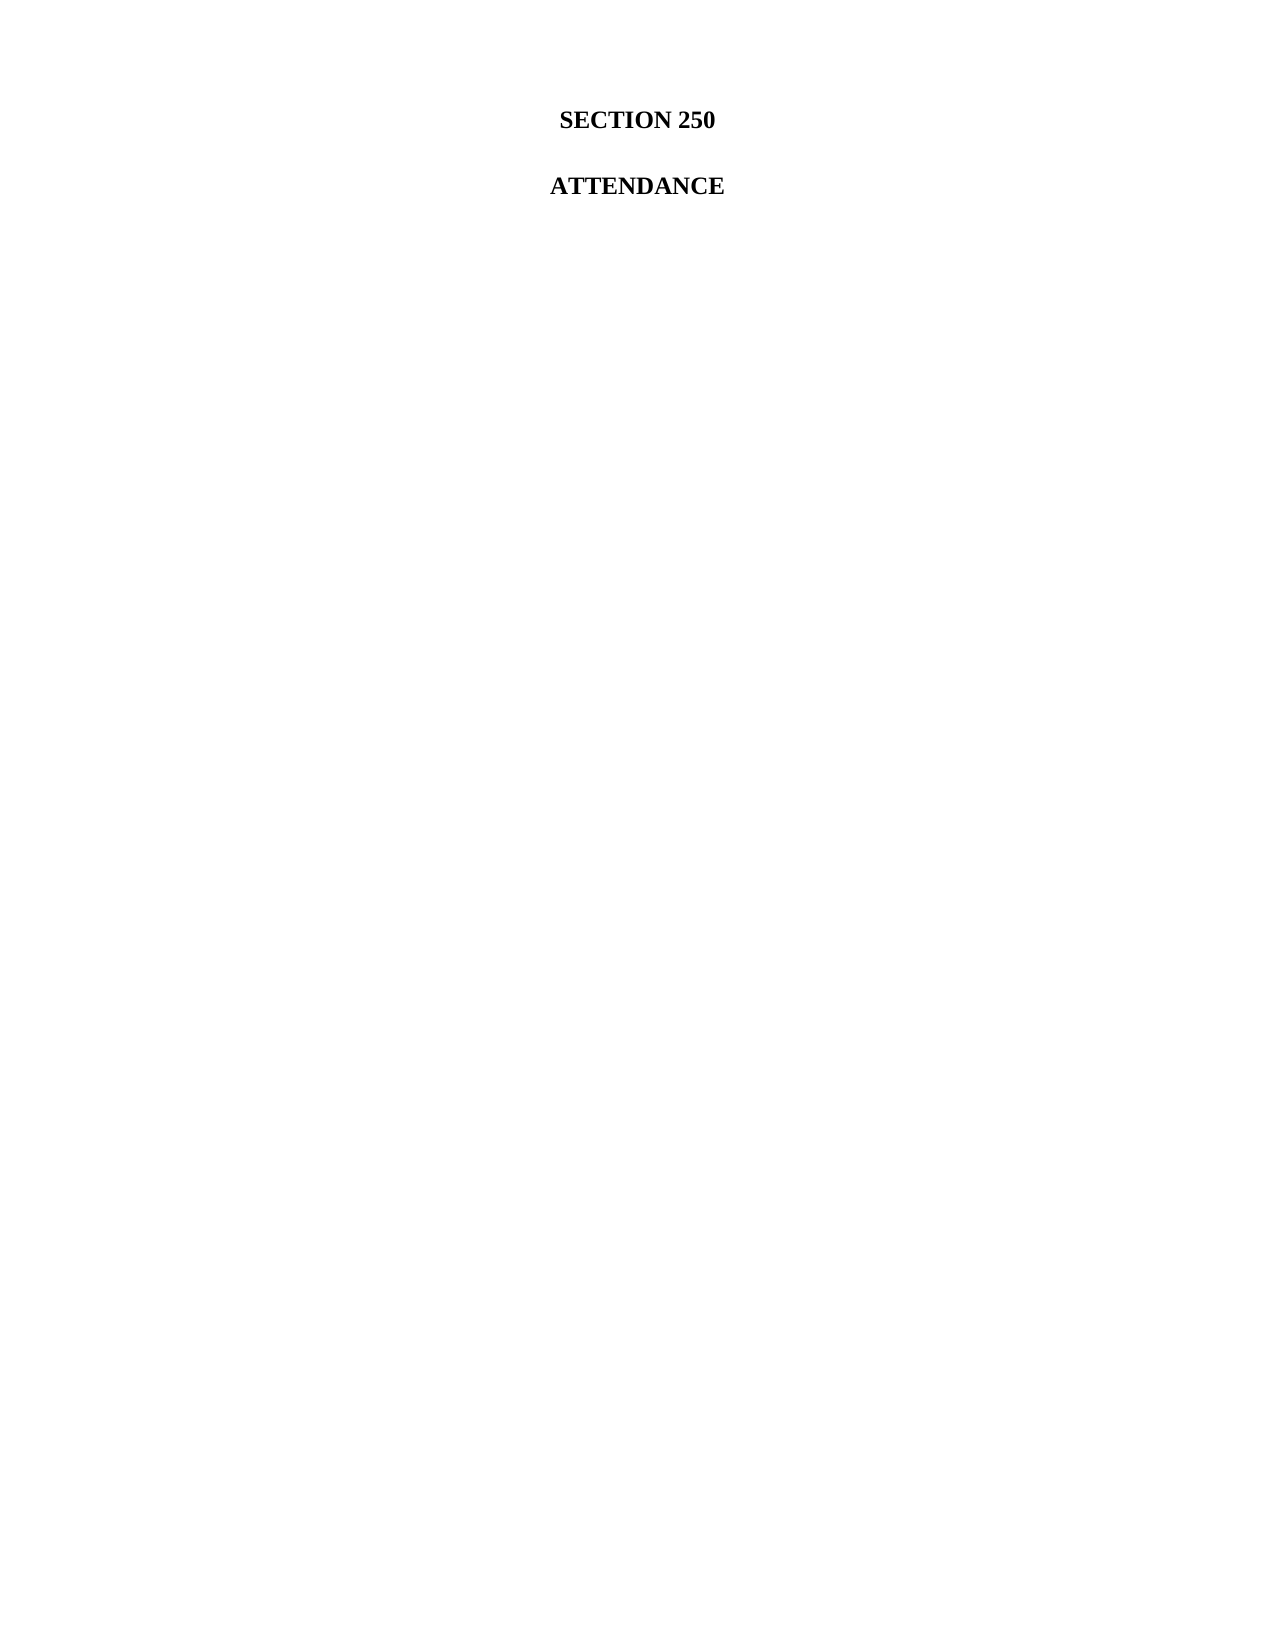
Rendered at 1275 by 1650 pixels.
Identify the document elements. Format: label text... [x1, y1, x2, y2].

text SECTION 250 [150, 105, 1125, 134]
text ATTENDANCE [150, 171, 1125, 200]
